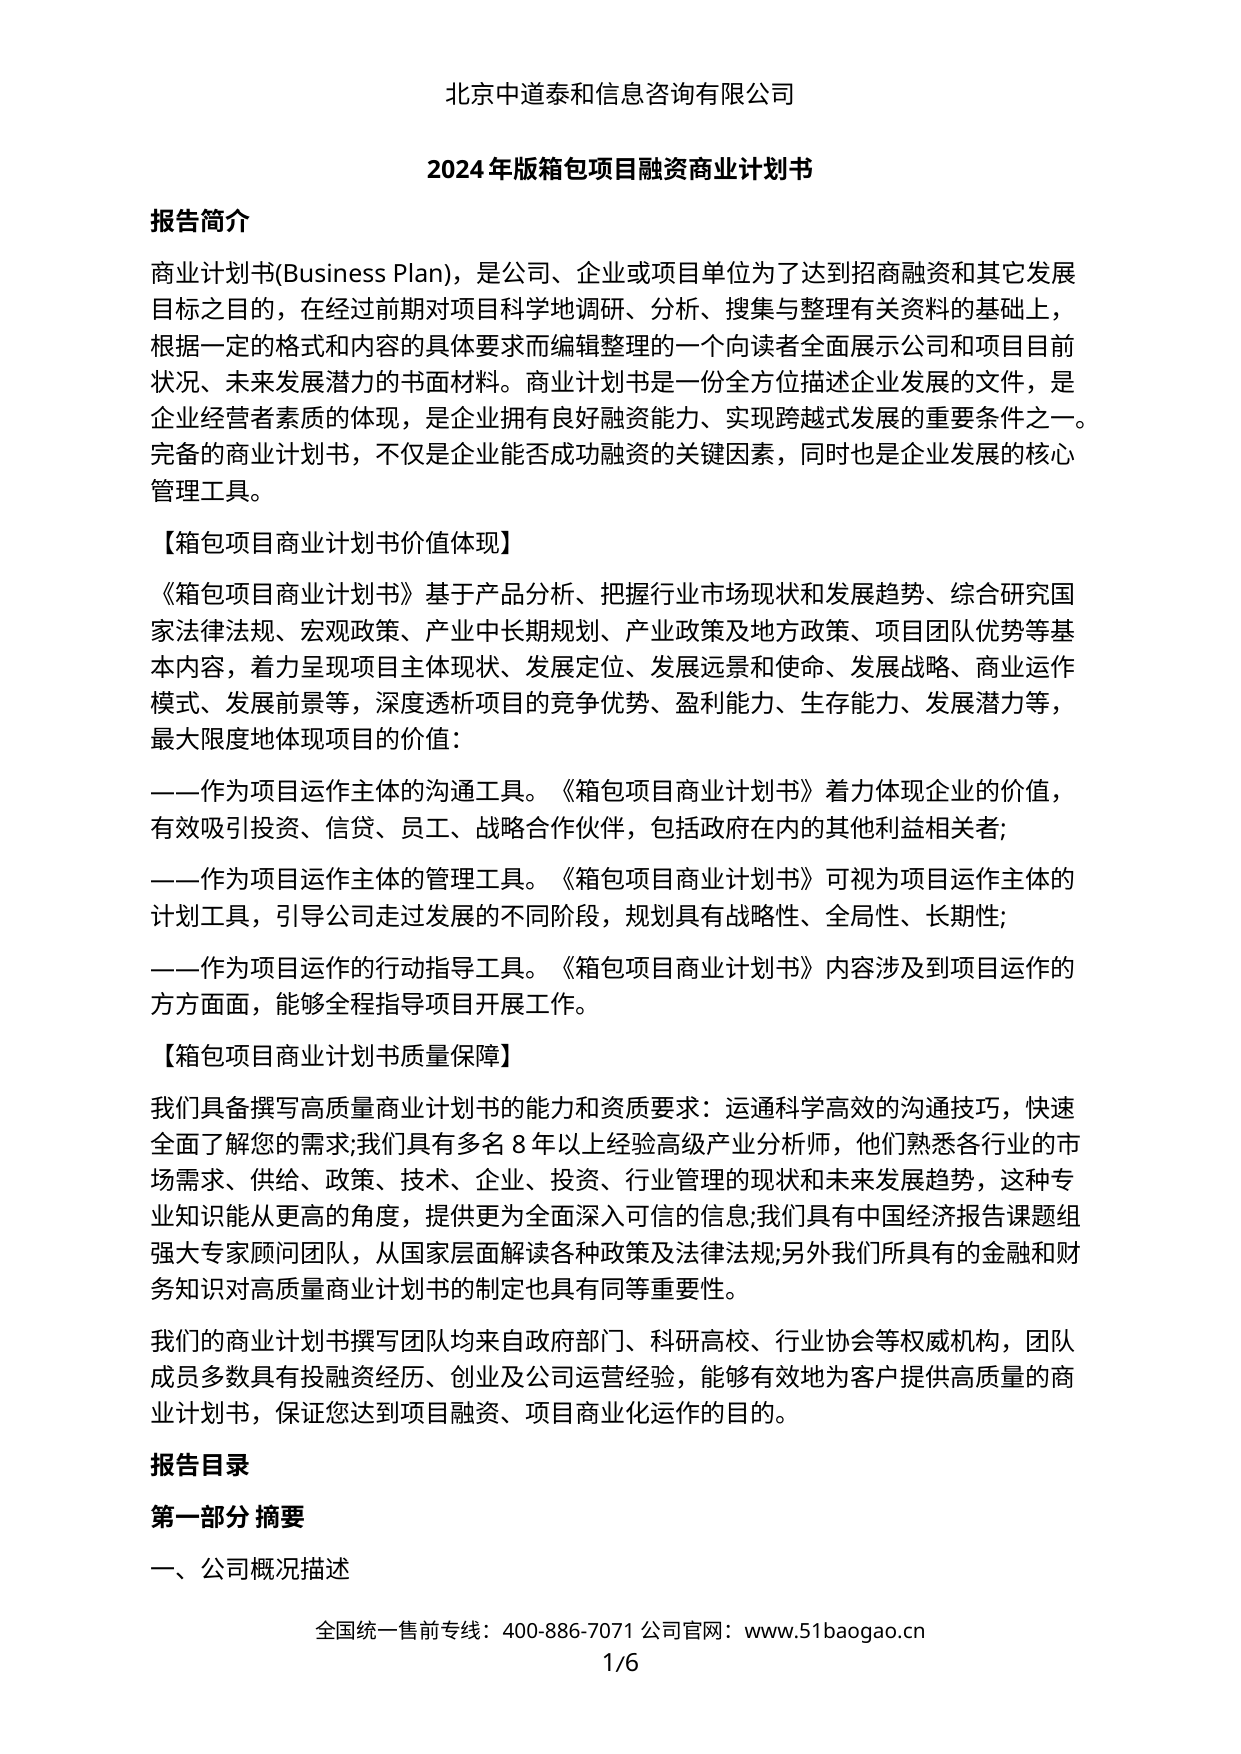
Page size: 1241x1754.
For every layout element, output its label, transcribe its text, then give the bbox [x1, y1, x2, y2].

text ——作为项目运作的行动指导工具。《箱包项目商业计划书》内容涉及到项目运作的方方面面，能够全程指导项目开展工作。 [150, 948, 1090, 1021]
text 我们的商业计划书撰写团队均来自政府部门、科研高校、行业协会等权威机构，团队成员多数具有投融资经历、创业及公司运营经验，能够有效地为客户提供高质量的商业计划书，保证您达到项目融资、项目商业化运作的目的。 [150, 1321, 1090, 1430]
text 商业计划书(Business Plan)，是公司、企业或项目单位为了达到招商融资和其它发展目标之目的，在经过前期对项目科学地调研、分析、搜集与整理有关资料的基础上，根据一定的格式和内容的具体要求而编辑整理的一个向读者全面展示公司和项目目前状况、未来发展潜力的书面材料。商业计划书是一份全方位描述企业发展的文件，是企业经营者素质的体现，是企业拥有良好融资能力、实现跨越式发展的重要条件之一。完备的商业计划书，不仅是企业能否成功融资的关键因素，同时也是企业发展的核心管理工具。 [150, 254, 1090, 507]
text ——作为项目运作主体的沟通工具。《箱包项目商业计划书》着力体现企业的价值，有效吸引投资、信贷、员工、战略合作伙伴，包括政府在内的其他利益相关者; [150, 772, 1090, 844]
text 第一部分 摘要 [150, 1497, 1090, 1534]
text 一、公司概况描述 [150, 1549, 1090, 1586]
text 报告目录 [150, 1446, 1090, 1482]
text 我们具备撰写高质量商业计划书的能力和资质要求：运通科学高效的沟通技巧，快速全面了解您的需求;我们具有多名8年以上经验高级产业分析师，他们熟悉各行业的市场需求、供给、政策、技术、企业、投资、行业管理的现状和未来发展趋势，这种专业知识能从更高的角度，提供更为全面深入可信的信息;我们具有中国经济报告课题组强大专家顾问团队，从国家层面解读各种政策及法律法规;另外我们所具有的金融和财务知识对高质量商业计划书的制定也具有同等重要性。 [150, 1088, 1090, 1306]
text 2024年版箱包项目融资商业计划书 [150, 150, 1090, 186]
text 【箱包项目商业计划书价值体现】 [150, 523, 1090, 559]
text 《箱包项目商业计划书》基于产品分析、把握行业市场现状和发展趋势、综合研究国家法律法规、宏观政策、产业中长期规划、产业政策及地方政策、项目团队优势等基本内容，着力呈现项目主体现状、发展定位、发展远景和使命、发展战略、商业运作模式、发展前景等，深度透析项目的竞争优势、盈利能力、生存能力、发展潜力等，最大限度地体现项目的价值： [150, 575, 1090, 756]
text 【箱包项目商业计划书质量保障】 [150, 1036, 1090, 1072]
text ——作为项目运作主体的管理工具。《箱包项目商业计划书》可视为项目运作主体的计划工具，引导公司走过发展的不同阶段，规划具有战略性、全局性、长期性; [150, 860, 1090, 932]
text 报告简介 [150, 202, 1090, 238]
